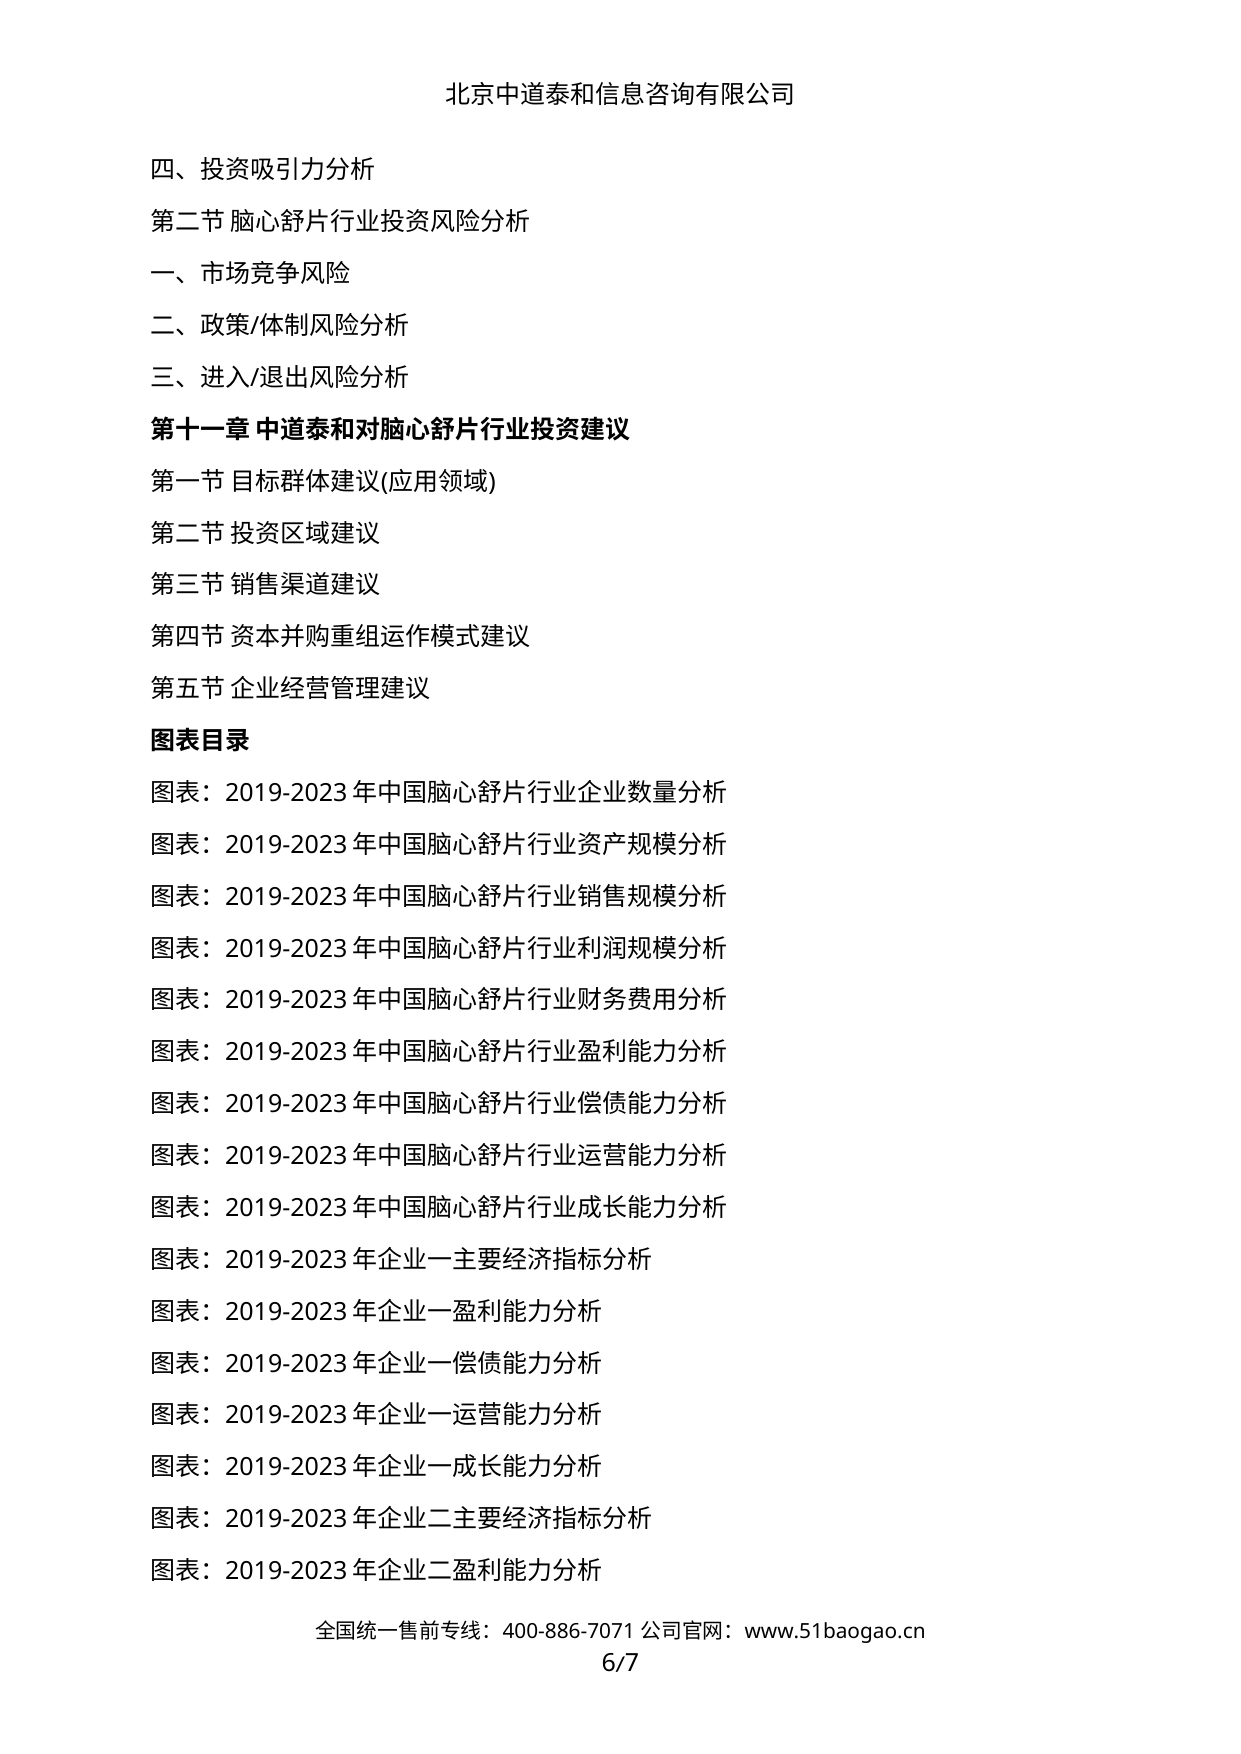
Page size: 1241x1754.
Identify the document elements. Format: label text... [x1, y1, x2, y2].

text 第三节 销售渠道建议 [150, 565, 1090, 601]
text 第二节 投资区域建议 [150, 513, 1090, 549]
text 第十一章 中道泰和对脑心舒片行业投资建议 [150, 409, 1090, 446]
text 四、投资吸引力分析 [150, 150, 1090, 186]
text 图表：2019-2023年中国脑心舒片行业企业数量分析 [150, 772, 1090, 809]
text 第四节 资本并购重组运作模式建议 [150, 617, 1090, 653]
text 图表：2019-2023年中国脑心舒片行业运营能力分析 [150, 1136, 1090, 1172]
text 图表：2019-2023年中国脑心舒片行业资产规模分析 [150, 824, 1090, 861]
text 图表：2019-2023年中国脑心舒片行业成长能力分析 [150, 1187, 1090, 1224]
text 图表：2019-2023年中国脑心舒片行业财务费用分析 [150, 980, 1090, 1016]
text 图表：2019-2023年企业一运营能力分析 [150, 1395, 1090, 1431]
text 图表：2019-2023年中国脑心舒片行业利润规模分析 [150, 928, 1090, 964]
text 图表：2019-2023年企业一成长能力分析 [150, 1447, 1090, 1483]
text 图表：2019-2023年中国脑心舒片行业销售规模分析 [150, 876, 1090, 912]
text 二、政策/体制风险分析 [150, 306, 1090, 342]
text 图表：2019-2023年企业二主要经济指标分析 [150, 1499, 1090, 1535]
text 图表：2019-2023年企业一盈利能力分析 [150, 1291, 1090, 1327]
text 图表目录 [150, 721, 1090, 757]
text 三、进入/退出风险分析 [150, 357, 1090, 394]
text 第五节 企业经营管理建议 [150, 669, 1090, 705]
text 一、市场竞争风险 [150, 254, 1090, 290]
text 图表：2019-2023年企业二盈利能力分析 [150, 1551, 1090, 1587]
text 图表：2019-2023年企业一偿债能力分析 [150, 1343, 1090, 1379]
text 图表：2019-2023年中国脑心舒片行业偿债能力分析 [150, 1084, 1090, 1120]
text 图表：2019-2023年企业一主要经济指标分析 [150, 1239, 1090, 1276]
text 第二节 脑心舒片行业投资风险分析 [150, 202, 1090, 238]
text 第一节 目标群体建议(应用领域) [150, 461, 1090, 497]
text 图表：2019-2023年中国脑心舒片行业盈利能力分析 [150, 1032, 1090, 1068]
